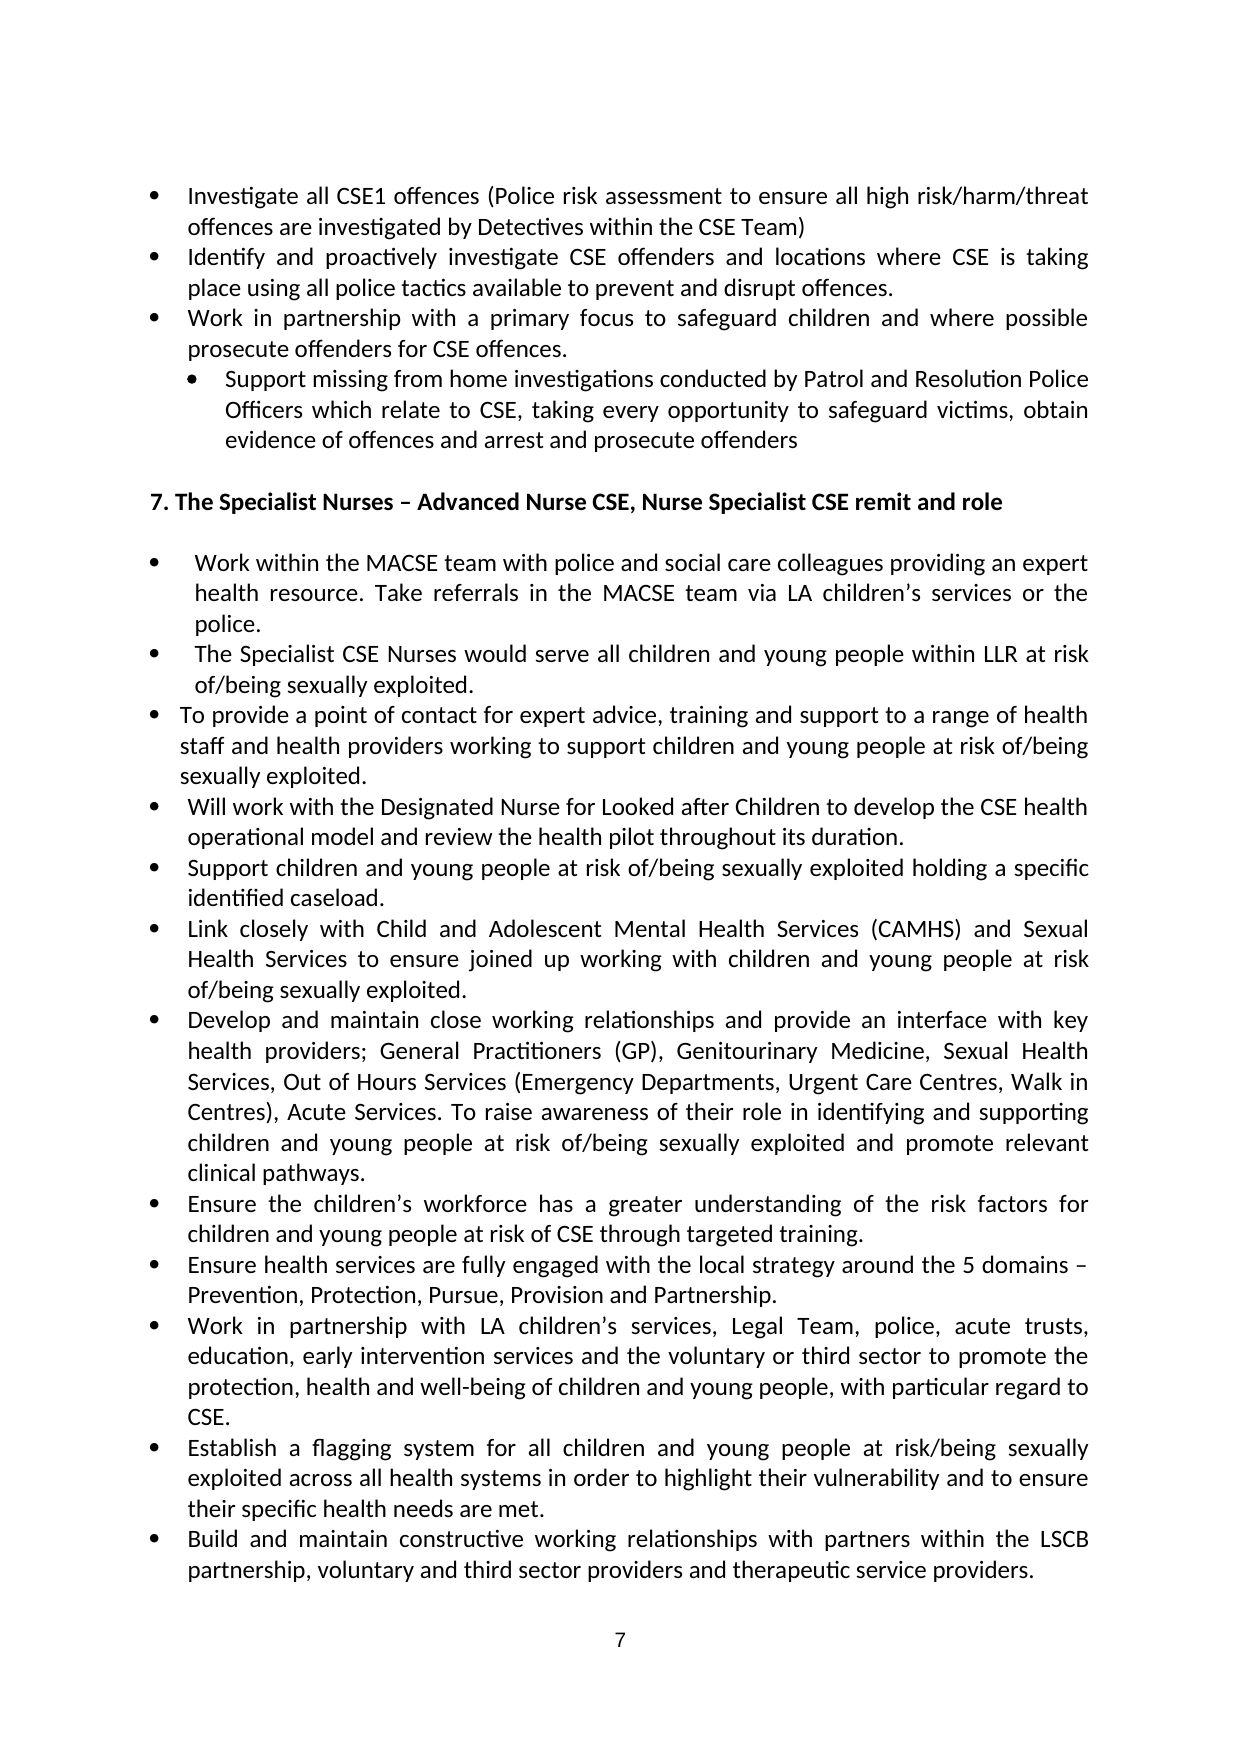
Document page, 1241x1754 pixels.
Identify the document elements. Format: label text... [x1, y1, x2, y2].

list Link closely with Child and Adolescent Mental Health Services (CAMHS) and Sexual Health Services to ensure joined up working with children and young people at risk of/being sexually exploited. [150, 913, 1090, 1004]
list Establish a flagging system for all children and young people at risk/being sexually exploited across all health systems in order to highlight their vulnerability and to ensure their specific health needs are met. [150, 1432, 1090, 1523]
list Ensure health services are fully engaged with the local strategy around the 5 domains – Prevention, Protection, Pursue, Provision and Partnership. [150, 1249, 1090, 1310]
list Will work with the Designated Nurse for Looked after Children to develop the CSE health operational model and review the health pilot throughout its duration. [150, 791, 1090, 852]
list Investigate all CSE1 offences (Police risk assessment to ensure all high risk/harm/threat offences are investigated by Detectives within the CSE Team) [150, 181, 1090, 242]
list Work within the MACSE team with police and social care colleagues providing an expert health resource. Take referrals in the MACSE team via LA children’s services or the police. [150, 547, 1090, 638]
list Work in partnership with a primary focus to safeguard children and where possible prosecute offenders for CSE offences. [150, 303, 1090, 364]
list Support children and young people at risk of/being sexually exploited holding a specific identified caseload. [150, 852, 1090, 913]
text 7. The Specialist Nurses – Advanced Nurse CSE, Nurse Specialist CSE remit and role [150, 486, 1090, 516]
list Work in partnership with LA children’s services, Legal Team, police, acute trusts, education, early intervention services and the voluntary or third sector to promote the protection, health and well-being of children and young people, with particular regard to CSE. [150, 1310, 1090, 1432]
list Identify and proactively investigate CSE offenders and locations where CSE is taking place using all police tactics available to prevent and disrupt offences. [150, 242, 1090, 303]
list To provide a point of contact for expert advice, training and support to a range of health staff and health providers working to support children and young people at risk of/being sexually exploited. [150, 699, 1090, 791]
list Develop and maintain close working relationships and provide an interface with key health providers; General Practitioners (GP), Genitourinary Medicine, Sexual Health Services, Out of Hours Services (Emergency Departments, Urgent Care Centres, Walk in Centres), Acute Services. To raise awareness of their role in identifying and supporting children and young people at risk of/being sexually exploited and promote relevant clinical pathways. [150, 1004, 1090, 1188]
list Ensure the children’s workforce has a greater understanding of the risk factors for children and young people at risk of CSE through targeted training. [150, 1188, 1090, 1249]
list Build and maintain constructive working relationships with partners within the LSCB partnership, voluntary and third sector providers and therapeutic service providers. [150, 1523, 1090, 1584]
list Support missing from home investigations conducted by Patrol and Resolution Police Officers which relate to CSE, taking every opportunity to safeguard victims, obtain evidence of offences and arrest and prosecute offenders [187, 364, 1090, 455]
list The Specialist CSE Nurses would serve all children and young people within LLR at risk of/being sexually exploited. [150, 638, 1090, 699]
